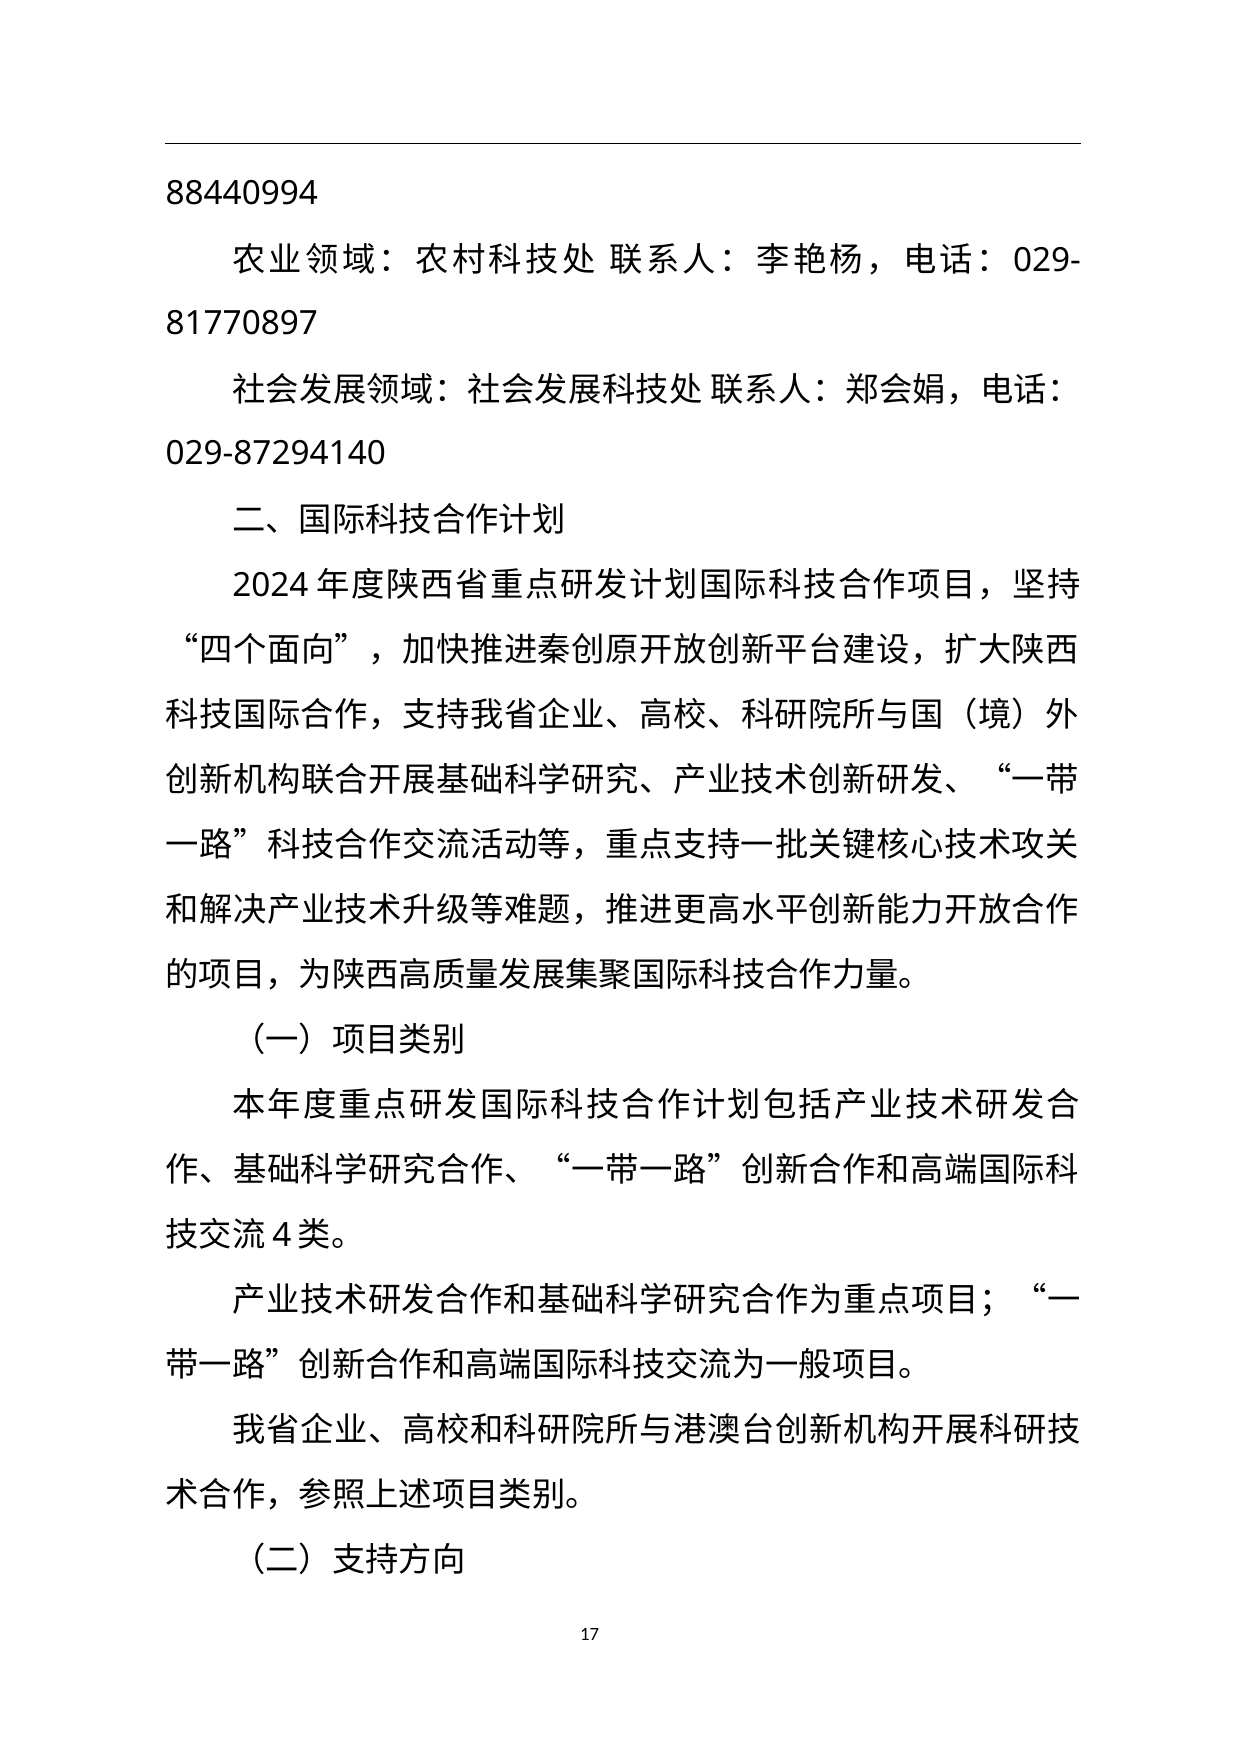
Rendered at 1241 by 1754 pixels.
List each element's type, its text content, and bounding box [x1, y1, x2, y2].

text （二）支持方向 [165, 1524, 1081, 1589]
text 我省企业、高校和科研院所与港澳台创新机构开展科研技术合作，参照上述项目类别。 [165, 1394, 1081, 1524]
text 2024年度陕西省重点研发计划国际科技合作项目，坚持“四个面向”，加快推进秦创原开放创新平台建设，扩大陕西科技国际合作，支持我省企业、高校、科研院所与国（境）外创新机构联合开展基础科学研究、产业技术创新研发、“一带一路”科技合作交流活动等，重点支持一批关键核心技术攻关和解决产业技术升级等难题，推进更高水平创新能力开放合作的项目，为陕西高质量发展集聚国际科技合作力量。 [165, 549, 1081, 1004]
subtitle 二、国际科技合作计划 [165, 484, 1081, 549]
text 产业技术研发合作和基础科学研究合作为重点项目；“一带一路”创新合作和高端国际科技交流为一般项目。 [165, 1264, 1081, 1394]
text （一）项目类别 [165, 1004, 1081, 1069]
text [165, 159, 1081, 224]
text 社会发展领域：社会发展科技处 联系人：郑会娟，电话：029-87294140 [165, 354, 1081, 484]
text 农业领域：农村科技处 联系人：李艳杨，电话：029-81770897 [165, 224, 1081, 354]
text 本年度重点研发国际科技合作计划包括产业技术研发合作、基础科学研究合作、“一带一路”创新合作和高端国际科技交流4类。 [165, 1069, 1081, 1264]
